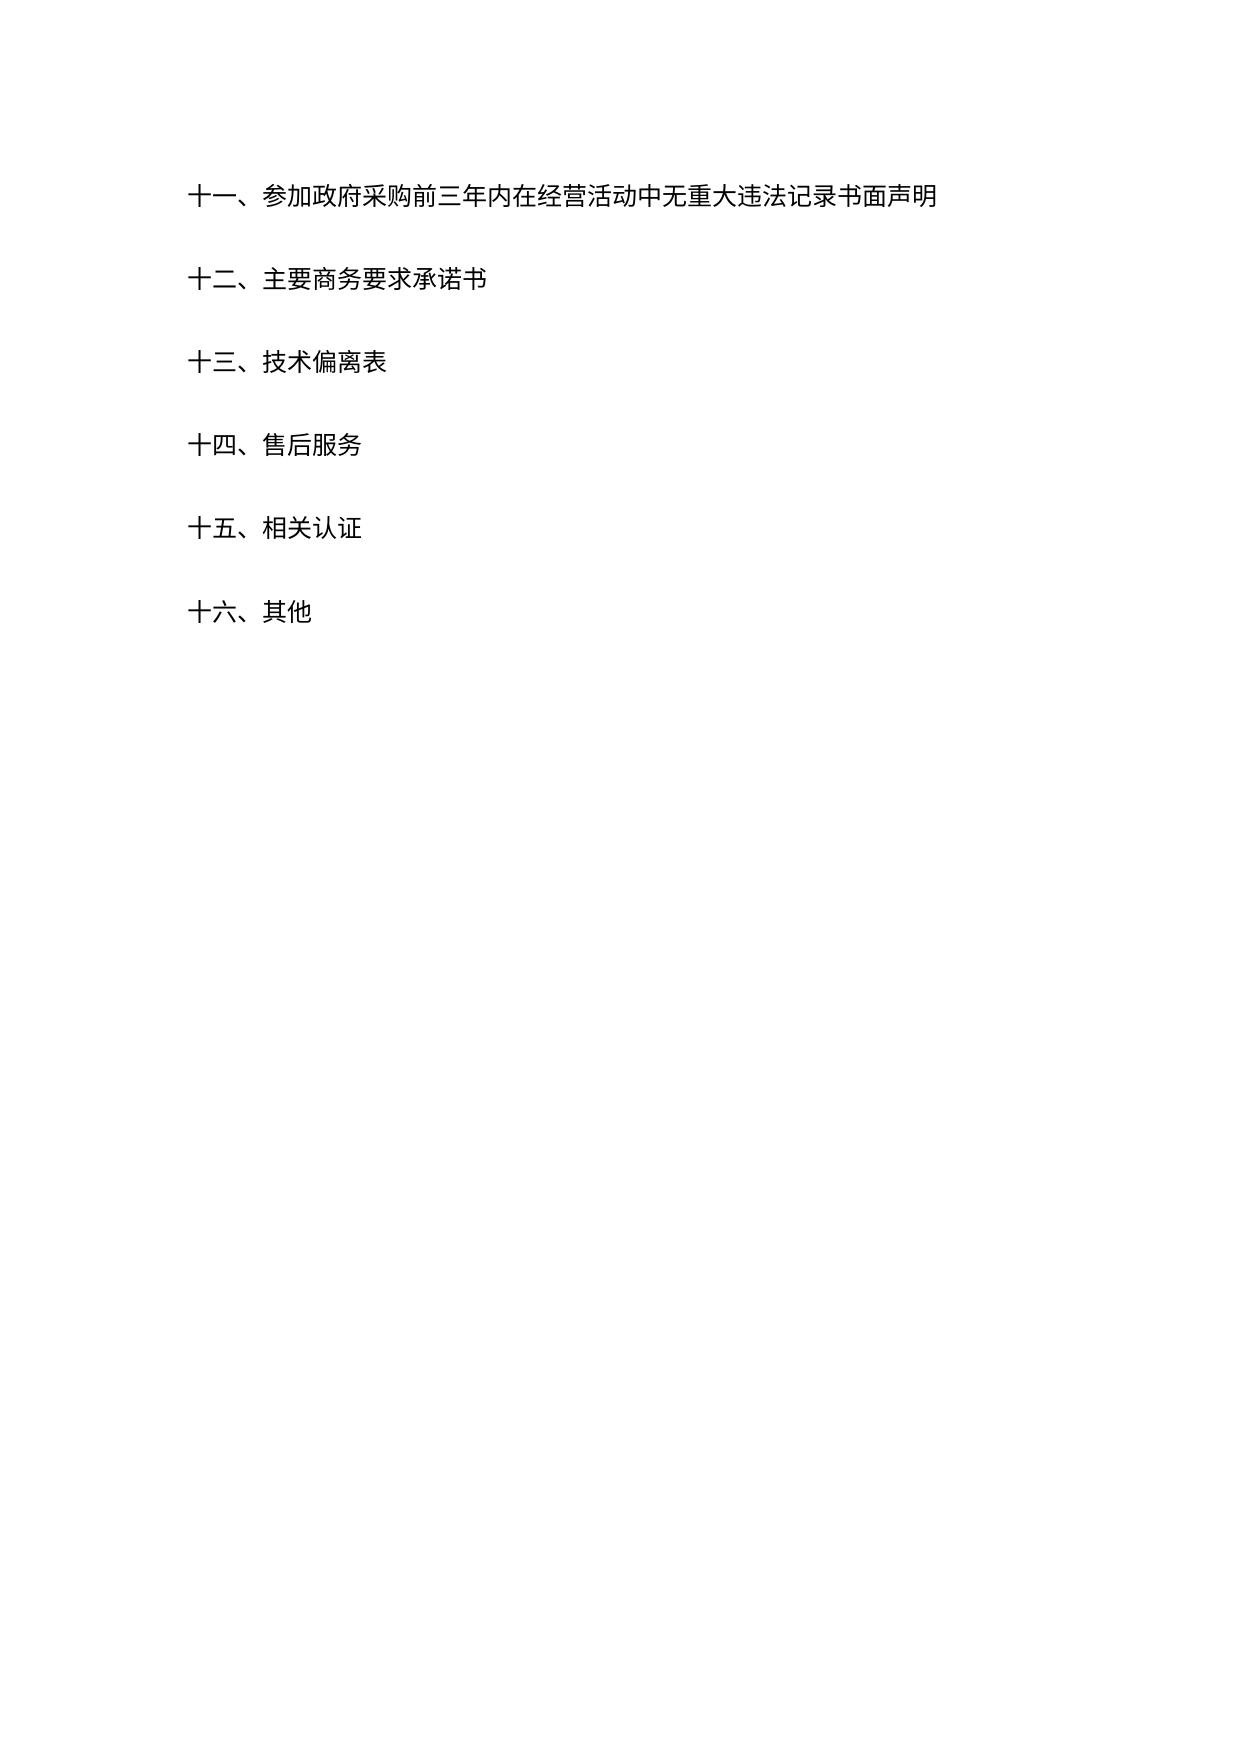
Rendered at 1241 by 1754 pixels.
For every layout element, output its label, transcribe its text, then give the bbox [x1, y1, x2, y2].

list 十一、参加政府采购前三年内在经营活动中无重大违法记录书面声明 [187, 162, 1053, 227]
list 十四、售后服务 [187, 411, 1053, 476]
list 十六、其他 [187, 578, 1053, 643]
list 十三、技术偏离表 [187, 328, 1053, 393]
list 十五、相关认证 [187, 494, 1053, 559]
list 十二、主要商务要求承诺书 [187, 245, 1053, 310]
